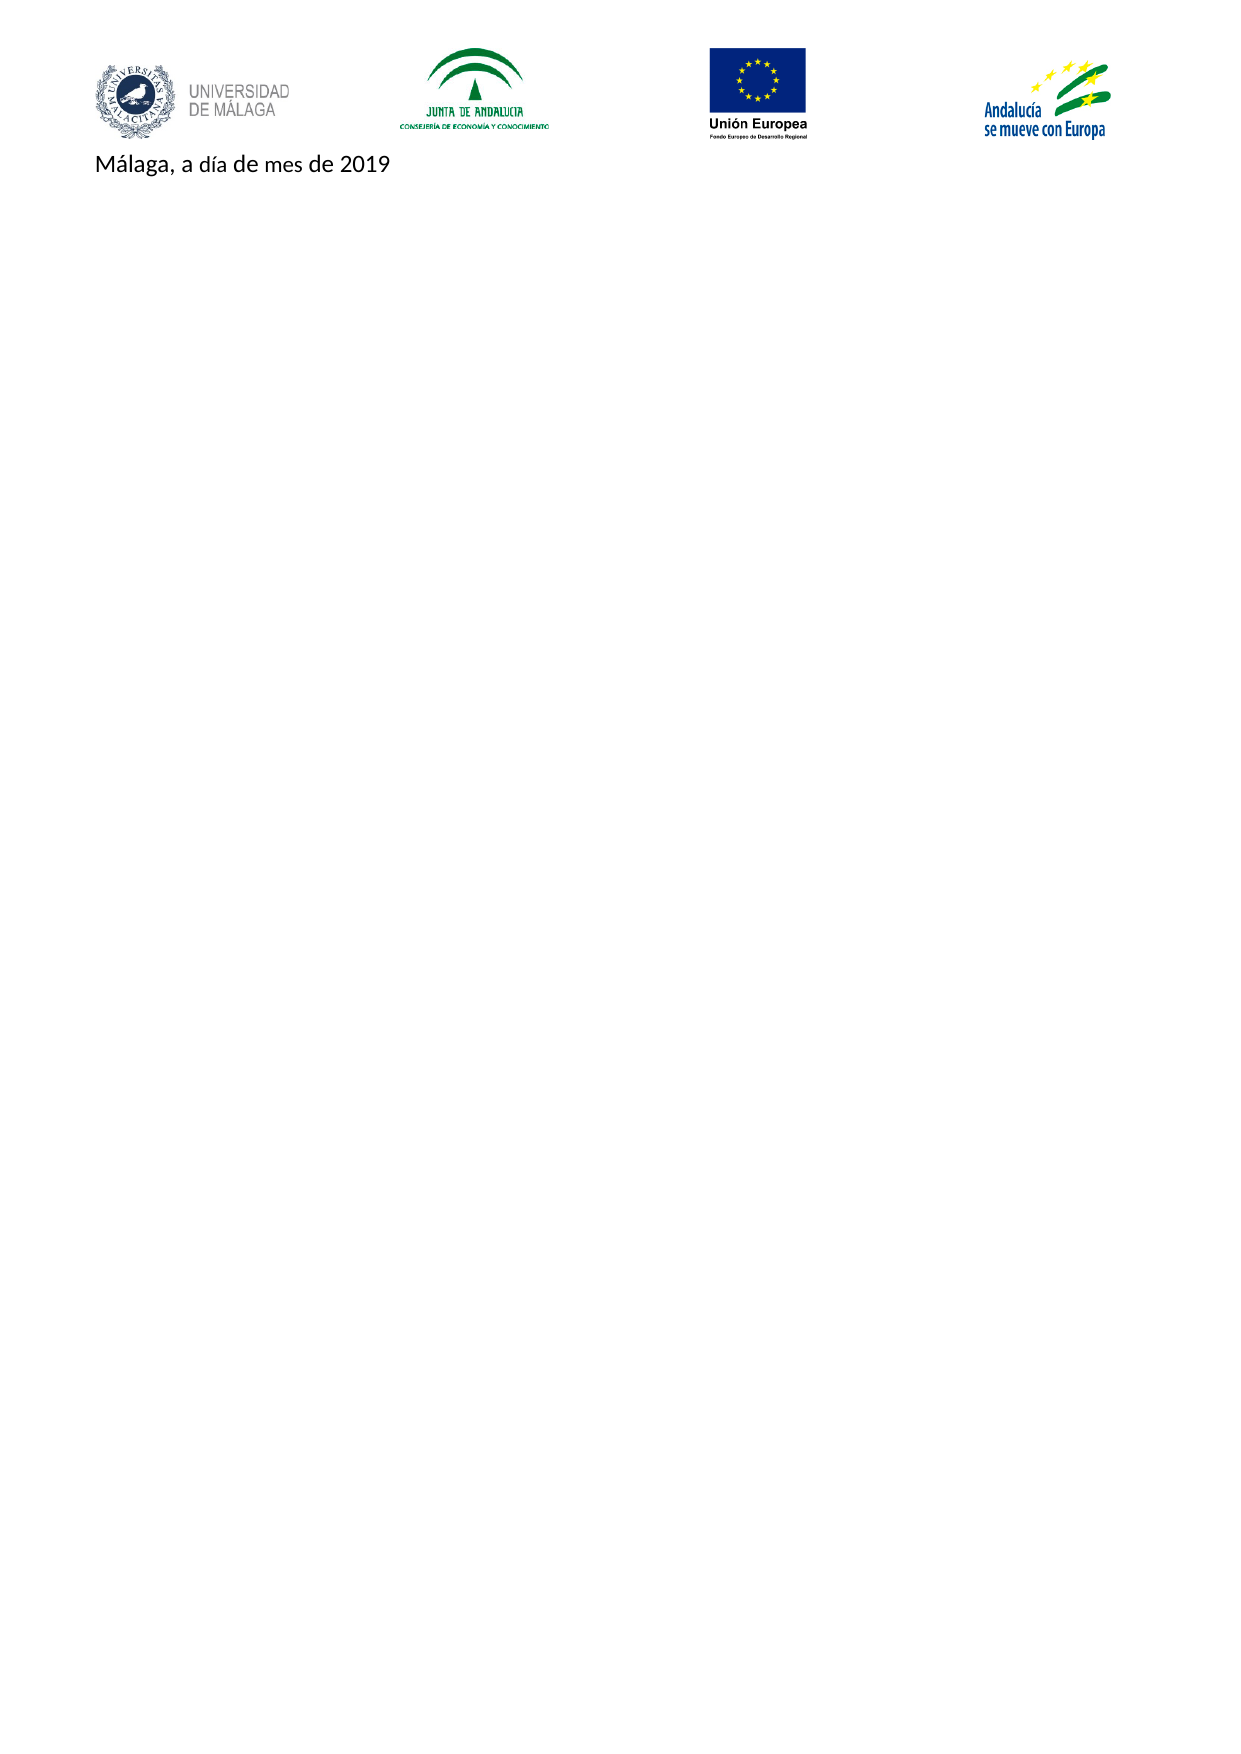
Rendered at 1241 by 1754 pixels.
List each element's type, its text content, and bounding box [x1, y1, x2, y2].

picture [709, 48, 808, 140]
picture [984, 60, 1112, 140]
text Málaga, a de de 2019 [94, 148, 1146, 178]
picture [95, 65, 289, 139]
picture [400, 48, 549, 129]
